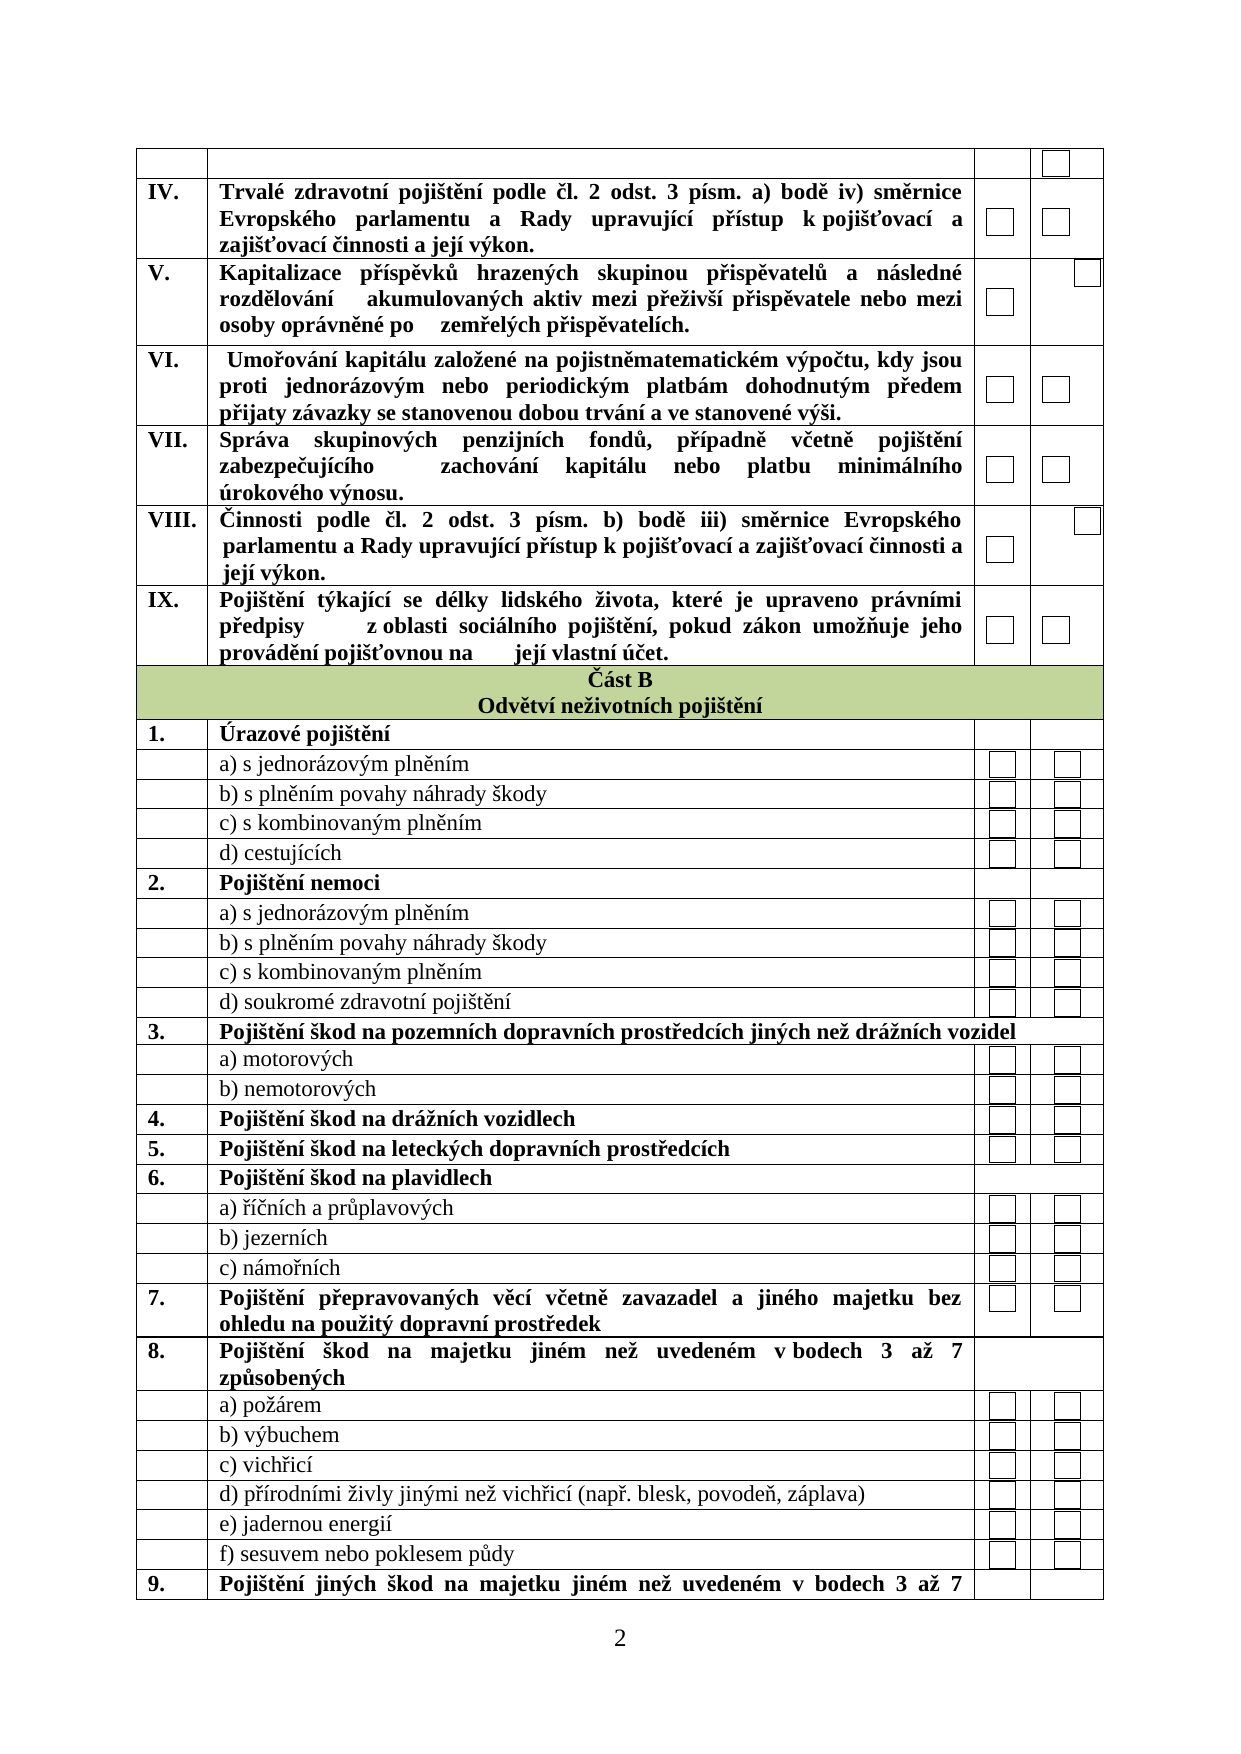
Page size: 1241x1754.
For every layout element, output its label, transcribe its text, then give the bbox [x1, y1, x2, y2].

table_cell e) jadernou energií [208, 1510, 974, 1539]
table_cell [1031, 929, 1054, 957]
table_cell [975, 869, 1030, 898]
table_cell [975, 1045, 1030, 1074]
table_cell Úrazové pojištění [208, 720, 974, 749]
table_cell a) říčních a průplavových [208, 1194, 974, 1223]
table_cell b) výbuchem [208, 1421, 974, 1450]
table_cell [975, 1135, 1030, 1163]
table_cell 1. [137, 720, 207, 749]
table_cell c) námořních [208, 1254, 974, 1283]
table_cell [975, 1510, 1030, 1539]
table_cell [975, 149, 1030, 177]
table_cell [975, 1194, 1030, 1223]
table_cell [975, 780, 1030, 808]
table_cell b) jezerních [208, 1224, 974, 1253]
table_cell [1016, 929, 1030, 957]
table_cell [137, 1194, 207, 1223]
table_cell c) vichřicí [208, 1451, 974, 1479]
table_cell [975, 899, 1030, 927]
table_cell [137, 780, 207, 808]
table_cell d) soukromé zdravotní pojištění [208, 988, 974, 1017]
table_cell [975, 586, 1030, 665]
table_cell [137, 1045, 207, 1074]
table_cell Pojištění škod na plavidlech [208, 1165, 974, 1193]
table_cell [975, 506, 1030, 585]
table_cell [975, 809, 1030, 838]
table_cell Pojištění škod na drážních vozidlech [208, 1105, 974, 1134]
table_cell III. [137, 149, 207, 177]
table_cell [1055, 930, 1080, 956]
table_cell V. [137, 259, 207, 345]
table_cell f) sesuvem nebo poklesem půdy [208, 1540, 974, 1569]
table_cell 8. [137, 1338, 207, 1390]
table_cell [137, 988, 207, 1017]
table_cell [137, 809, 207, 838]
table_cell [975, 988, 1030, 1017]
table_cell [975, 1254, 1030, 1283]
table_cell [1031, 1421, 1103, 1450]
table_cell Pojištění přepravovaných věcí včetně zavazadel a jiného majetku bez ohledu na použitý dopravní prostředek [208, 1284, 974, 1336]
table_cell [1081, 929, 1103, 957]
table_cell [975, 1421, 1030, 1450]
table_cell Umořování kapitálu založené na pojistněmatematickém výpočtu, kdy jsou proti jednorázovým nebo periodickým platbám dohodnutým předem přijaty závazky se stanovenou dobou trvání a ve stanovené výši. [208, 346, 974, 425]
table_cell [1081, 1481, 1103, 1509]
table_cell [975, 839, 1030, 868]
table_cell [990, 930, 1015, 956]
table_cell [975, 1338, 1103, 1390]
table_cell [1031, 780, 1103, 808]
table_cell VII. [137, 426, 207, 505]
table_cell [137, 1481, 207, 1509]
table_cell [975, 720, 1030, 749]
table_cell [1031, 1540, 1103, 1569]
table_cell [1031, 1391, 1103, 1420]
table_cell a) požárem [208, 1391, 974, 1420]
table_cell [1031, 1045, 1103, 1074]
table_cell Správa skupinových penzijních fondů, případně včetně pojištění zabezpečujícího zachování kapitálu nebo platbu minimálního úrokového výnosu. [208, 426, 974, 505]
table_cell [1031, 1105, 1103, 1134]
table_cell [1031, 1194, 1103, 1223]
table_cell [1031, 750, 1103, 778]
table_cell [1031, 1224, 1103, 1253]
table_cell a) s jednorázovým plněním [208, 899, 974, 927]
table_cell [137, 839, 207, 868]
table_cell Pojištění týkající se délky lidského života, které je upraveno právními předpisy z oblasti sociálního pojištění, pokud zákon umožňuje jeho provádění pojišťovnou na její vlastní účet. [208, 586, 974, 665]
table_cell [1031, 988, 1103, 1017]
table_cell [1016, 1481, 1030, 1509]
table_cell [137, 1421, 207, 1450]
table_cell [975, 958, 1030, 987]
table_cell [1031, 1075, 1103, 1104]
table_cell [1031, 586, 1103, 665]
table_cell [137, 750, 207, 778]
table_cell 2. [137, 869, 207, 898]
table_cell [975, 1570, 1030, 1599]
table_cell [1031, 869, 1103, 898]
table_cell d) cestujících [208, 839, 974, 868]
table_cell Trvalé zdravotní pojištění podle čl. 2 odst. 3 písm. a) bodě iv) směrnice Evropského parlamentu a Rady upravující přístup k pojišťovací a zajišťovací činnosti a její výkon. [208, 179, 974, 257]
table_cell Pojištění škod na leteckých dopravních prostředcích [208, 1135, 974, 1163]
table_cell [137, 1224, 207, 1253]
table_cell [975, 929, 989, 957]
table_cell [1031, 720, 1103, 749]
table_cell [1031, 259, 1103, 345]
table_cell Pojištění škod na majetku jiném než uvedeném v bodech 3 až 7 způsobených [208, 1338, 974, 1390]
table_cell [1031, 1254, 1103, 1283]
table_cell c) s kombinovaným plněním [208, 809, 974, 838]
table_cell [975, 259, 1030, 345]
table_cell IX. [137, 586, 207, 665]
table_cell [137, 1075, 207, 1104]
table_cell 3. [137, 1018, 207, 1044]
table_cell [1031, 1510, 1103, 1539]
table_cell [975, 750, 1030, 778]
table_cell [975, 1105, 1030, 1134]
table_cell [975, 1075, 1030, 1104]
table_cell [1031, 958, 1103, 987]
table_cell [137, 1540, 207, 1569]
table_cell Činnosti podle čl. 2 odst. 3 písm. b) bodě iii) směrnice Evropského parlamentu a Rady upravující přístup k pojišťovací a zajišťovací činnosti a její výkon. [208, 506, 974, 585]
table_cell [137, 929, 207, 957]
table_cell [137, 1391, 207, 1420]
table_cell [1031, 149, 1103, 177]
table_cell 5. [137, 1135, 207, 1163]
table_cell [1055, 1482, 1080, 1508]
table_cell [1031, 346, 1103, 425]
table_cell [975, 426, 1030, 505]
table_cell [975, 179, 1030, 257]
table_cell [208, 149, 974, 177]
table_cell [1031, 1451, 1103, 1479]
table_cell b) s plněním povahy náhrady škody [208, 780, 974, 808]
table_cell [1031, 839, 1103, 868]
table_cell [975, 1284, 1030, 1336]
table_cell a) motorových [208, 1045, 974, 1074]
table_cell Pojištění nemoci [208, 869, 974, 898]
table_cell [975, 1451, 1030, 1479]
table_cell VI. [137, 346, 207, 425]
table_cell [1031, 1481, 1054, 1509]
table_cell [208, 1570, 974, 1599]
table_cell [1031, 1284, 1103, 1336]
table_cell [137, 958, 207, 987]
table_cell a) s jednorázovým plněním [208, 750, 974, 778]
table_cell [1031, 179, 1103, 257]
table_cell c) s kombinovaným plněním [208, 958, 974, 987]
table_cell Kapitalizace příspěvků hrazených skupinou přispěvatelů a následné rozdělování akumulovaných aktiv mezi přeživší přispěvatele nebo mezi osoby oprávněné po zemřelých přispěvatelích. [208, 259, 974, 345]
table_cell VIII. [137, 506, 207, 585]
table_cell [137, 1254, 207, 1283]
table_cell [1031, 506, 1103, 585]
table_cell [1031, 426, 1103, 505]
table_cell [990, 1482, 1015, 1508]
table_cell [137, 899, 207, 927]
table_cell IV. [137, 179, 207, 257]
table_cell [975, 1391, 1030, 1420]
table_cell b) nemotorových [208, 1075, 974, 1104]
table_cell 9. [137, 1570, 207, 1599]
table_cell [975, 1165, 1103, 1193]
table_cell [137, 1451, 207, 1479]
table_cell [1031, 899, 1103, 927]
table_cell [975, 1481, 989, 1509]
table_cell b) s plněním povahy náhrady škody [208, 929, 974, 957]
table_cell [975, 1540, 1030, 1569]
table_cell [975, 1224, 1030, 1253]
table_cell 4. [137, 1105, 207, 1134]
table_cell 7. [137, 1284, 207, 1336]
table_cell Pojištění škod na pozemních dopravních prostředcích jiných než drážních vozidel [208, 1018, 1103, 1044]
table_cell [137, 1510, 207, 1539]
table_cell 6. [137, 1165, 207, 1193]
table_cell [1031, 1570, 1103, 1599]
table_cell [1031, 809, 1103, 838]
table_cell [1031, 1135, 1103, 1163]
table_cell Část B Odvětví neživotních pojištění [137, 666, 1103, 719]
table_cell [975, 346, 1030, 425]
table_cell d) přírodními živly jinými než vichřicí (např. blesk, povodeň, záplava) [208, 1481, 974, 1509]
